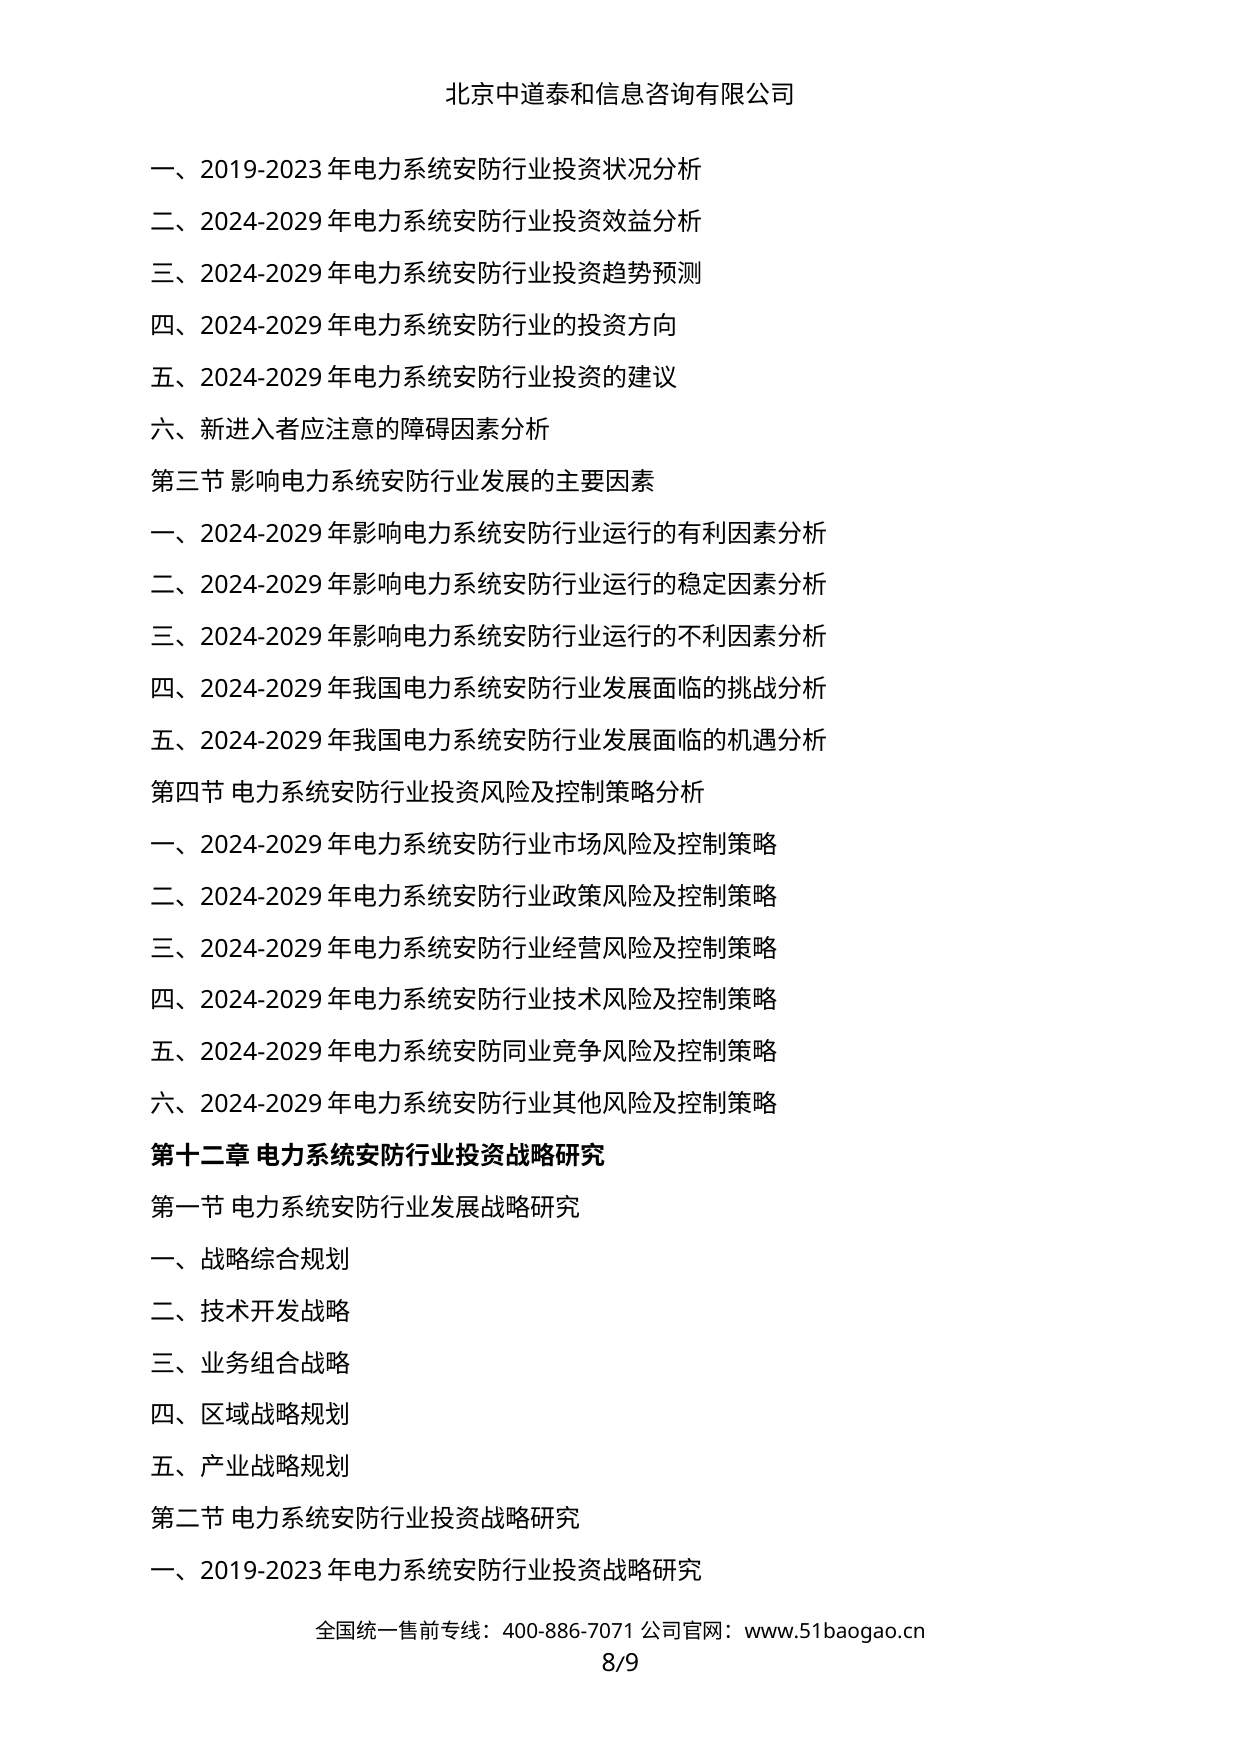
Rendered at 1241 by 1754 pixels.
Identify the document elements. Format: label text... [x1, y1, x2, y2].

text 四、2024-2029年电力系统安防行业技术风险及控制策略 [150, 980, 1090, 1016]
text 五、产业战略规划 [150, 1447, 1090, 1483]
text 第一节 电力系统安防行业发展战略研究 [150, 1187, 1090, 1224]
text 五、2024-2029年电力系统安防同业竞争风险及控制策略 [150, 1032, 1090, 1068]
text 三、2024-2029年电力系统安防行业投资趋势预测 [150, 254, 1090, 290]
text 五、2024-2029年电力系统安防行业投资的建议 [150, 357, 1090, 394]
text 五、2024-2029年我国电力系统安防行业发展面临的机遇分析 [150, 721, 1090, 757]
text 三、2024-2029年影响电力系统安防行业运行的不利因素分析 [150, 617, 1090, 653]
text 二、技术开发战略 [150, 1291, 1090, 1327]
text 一、2024-2029年影响电力系统安防行业运行的有利因素分析 [150, 513, 1090, 549]
text 二、2024-2029年电力系统安防行业投资效益分析 [150, 202, 1090, 238]
text 四、2024-2029年电力系统安防行业的投资方向 [150, 306, 1090, 342]
text 四、2024-2029年我国电力系统安防行业发展面临的挑战分析 [150, 669, 1090, 705]
text 六、2024-2029年电力系统安防行业其他风险及控制策略 [150, 1084, 1090, 1120]
text 三、业务组合战略 [150, 1343, 1090, 1379]
text 一、战略综合规划 [150, 1239, 1090, 1276]
text 六、新进入者应注意的障碍因素分析 [150, 409, 1090, 446]
text 三、2024-2029年电力系统安防行业经营风险及控制策略 [150, 928, 1090, 964]
text 一、2019-2023年电力系统安防行业投资状况分析 [150, 150, 1090, 186]
text 二、2024-2029年影响电力系统安防行业运行的稳定因素分析 [150, 565, 1090, 601]
text 第二节 电力系统安防行业投资战略研究 [150, 1499, 1090, 1535]
text 一、2024-2029年电力系统安防行业市场风险及控制策略 [150, 824, 1090, 861]
text 第三节 影响电力系统安防行业发展的主要因素 [150, 461, 1090, 497]
text 第四节 电力系统安防行业投资风险及控制策略分析 [150, 772, 1090, 809]
text 一、2019-2023年电力系统安防行业投资战略研究 [150, 1551, 1090, 1587]
text 四、区域战略规划 [150, 1395, 1090, 1431]
text 二、2024-2029年电力系统安防行业政策风险及控制策略 [150, 876, 1090, 912]
text 第十二章 电力系统安防行业投资战略研究 [150, 1136, 1090, 1172]
